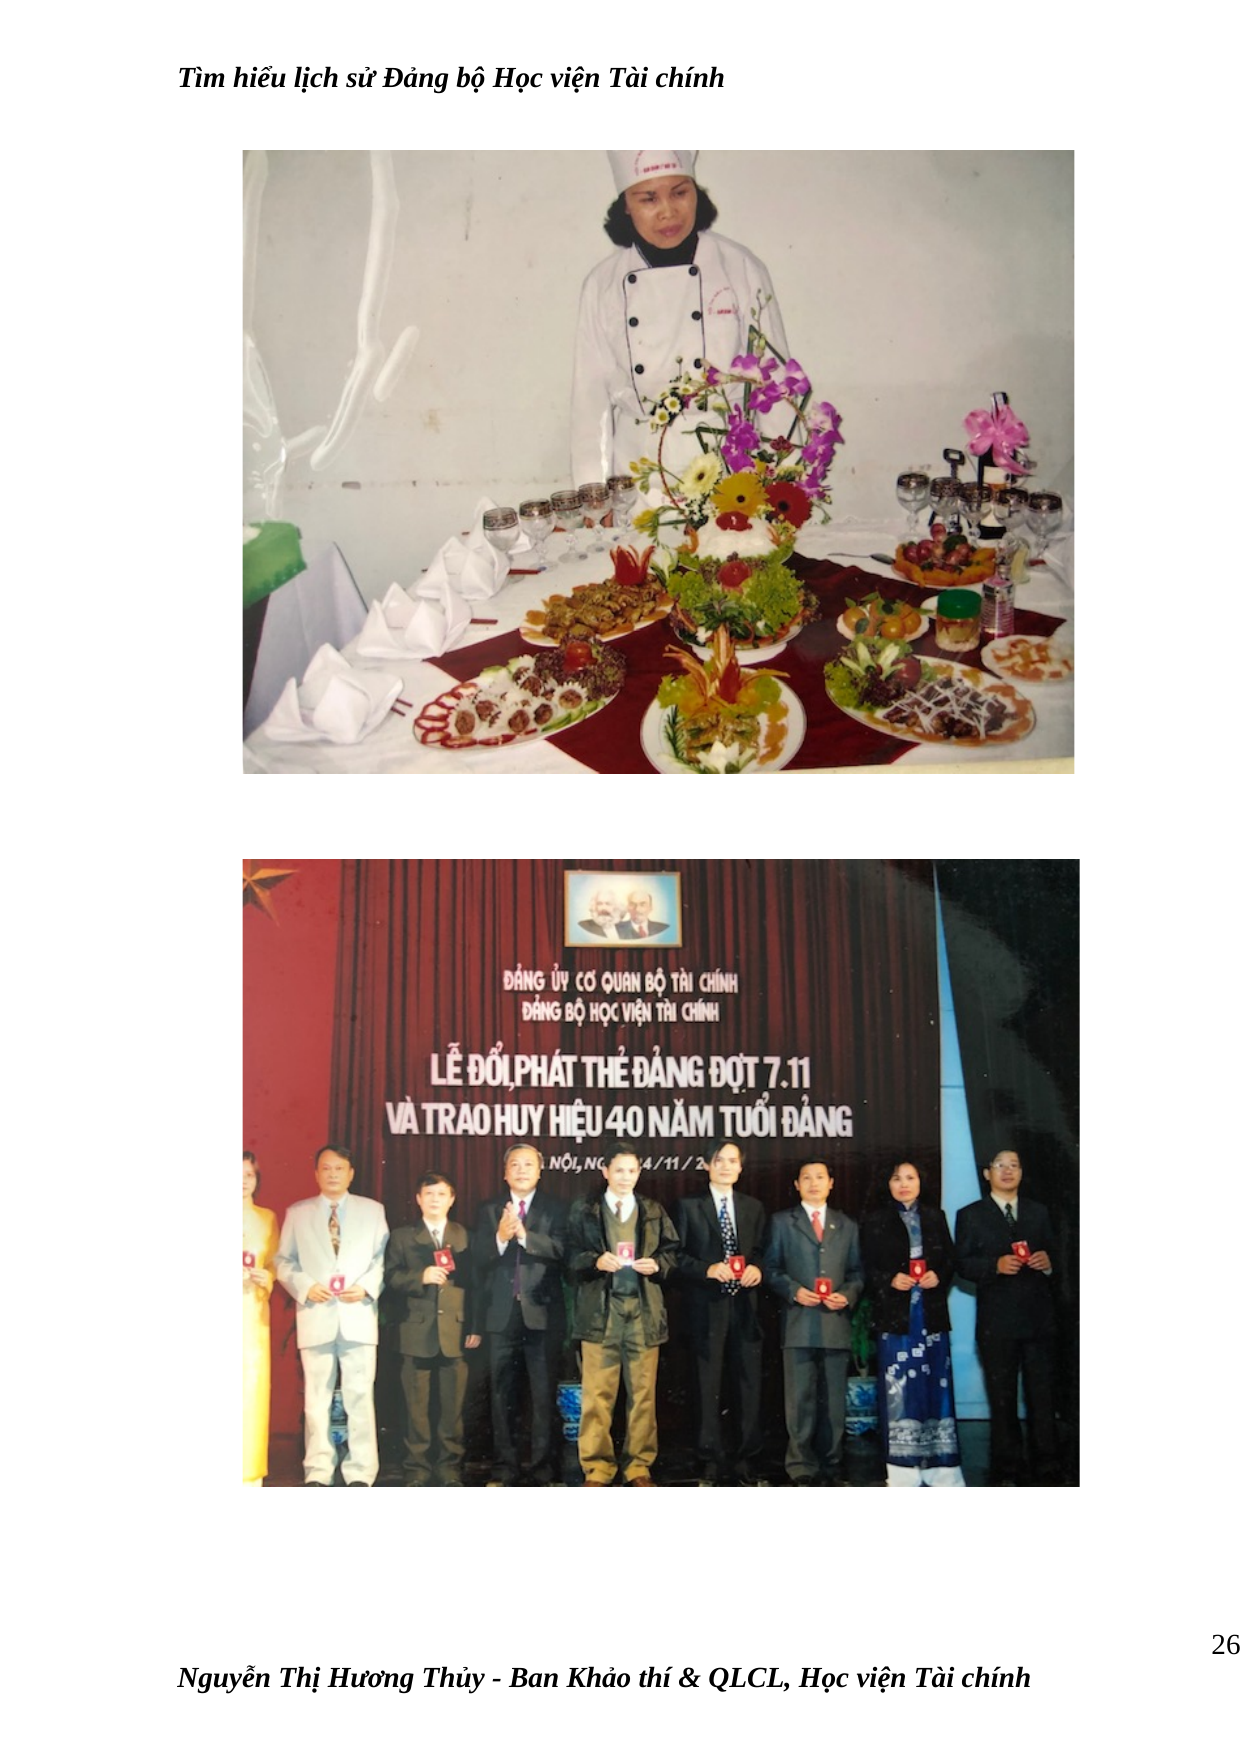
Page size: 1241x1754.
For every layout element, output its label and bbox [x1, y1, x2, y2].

picture [242, 150, 1075, 774]
picture [242, 859, 1080, 1487]
